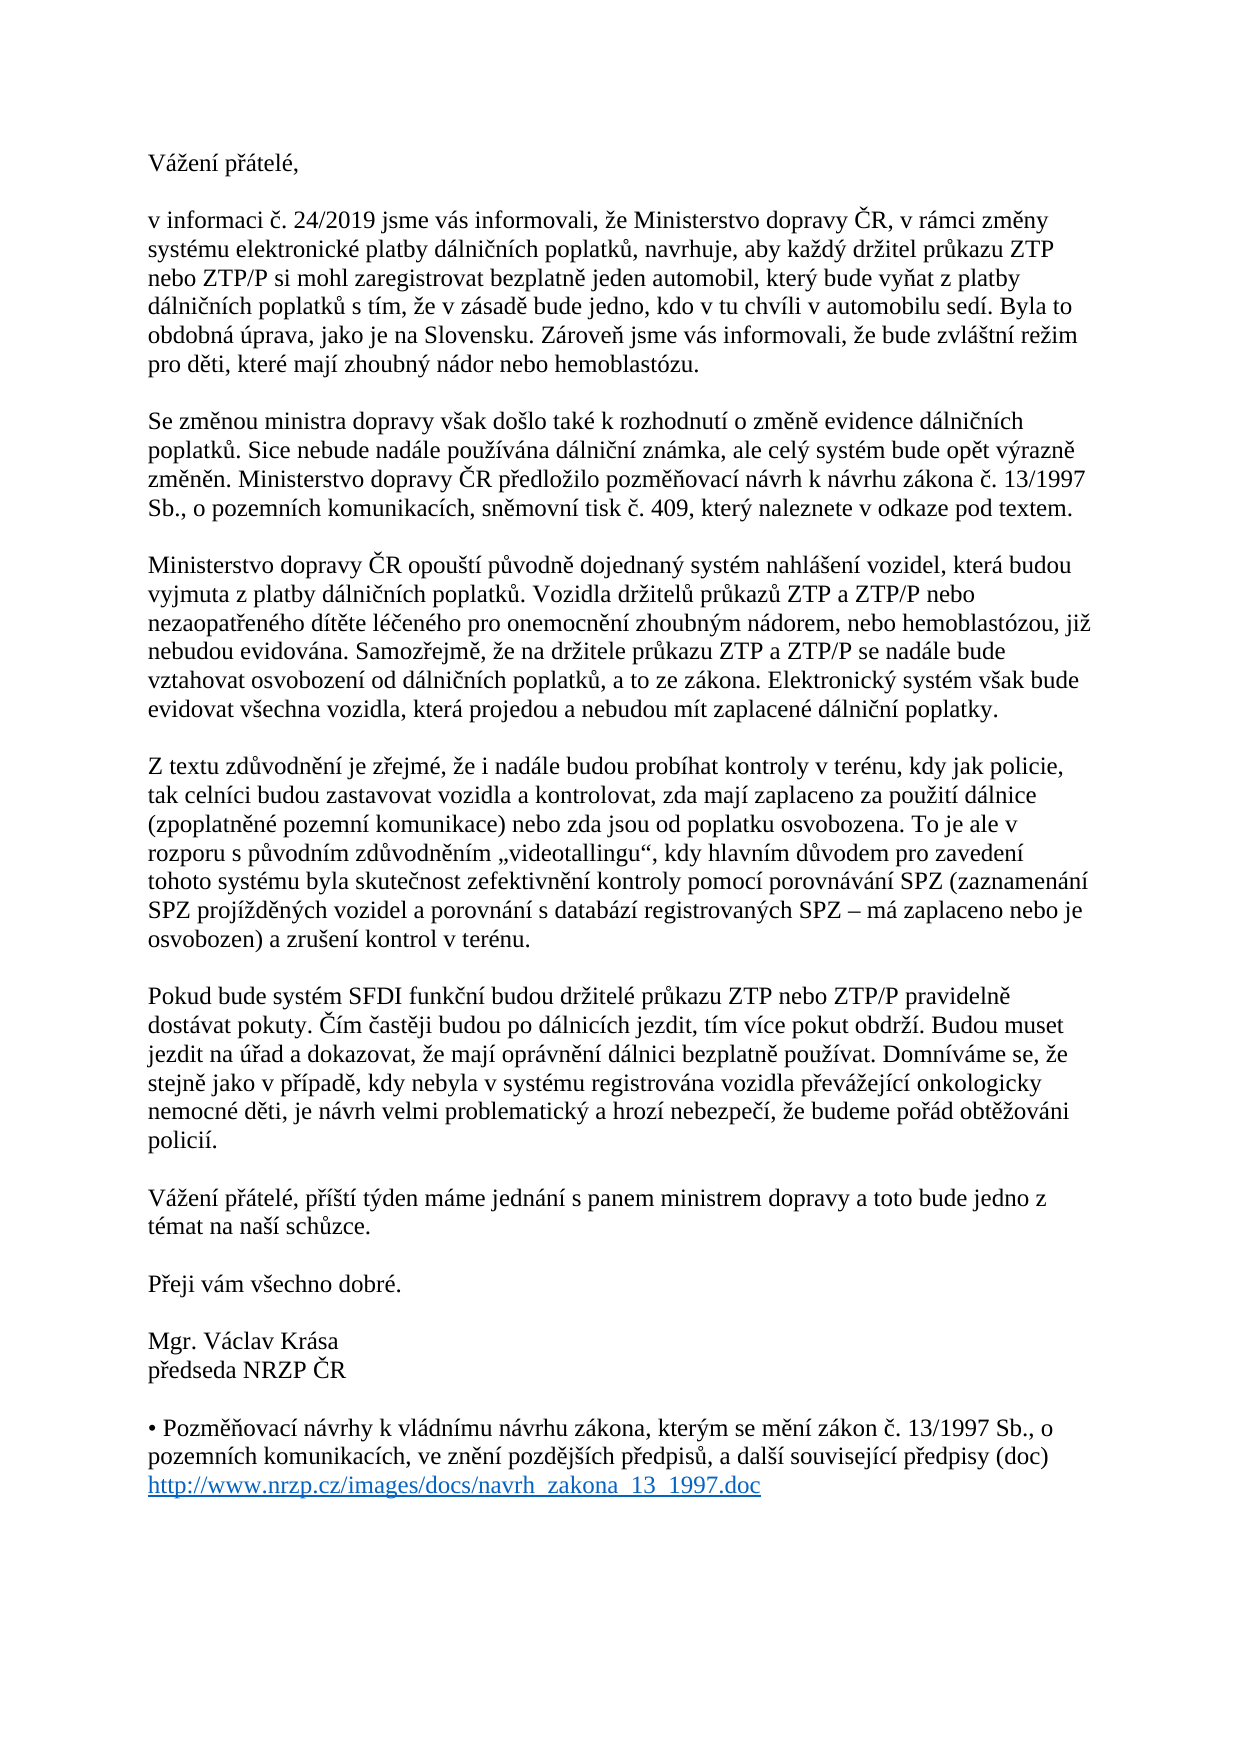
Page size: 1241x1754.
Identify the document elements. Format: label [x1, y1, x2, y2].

text [148, 148, 1093, 1585]
